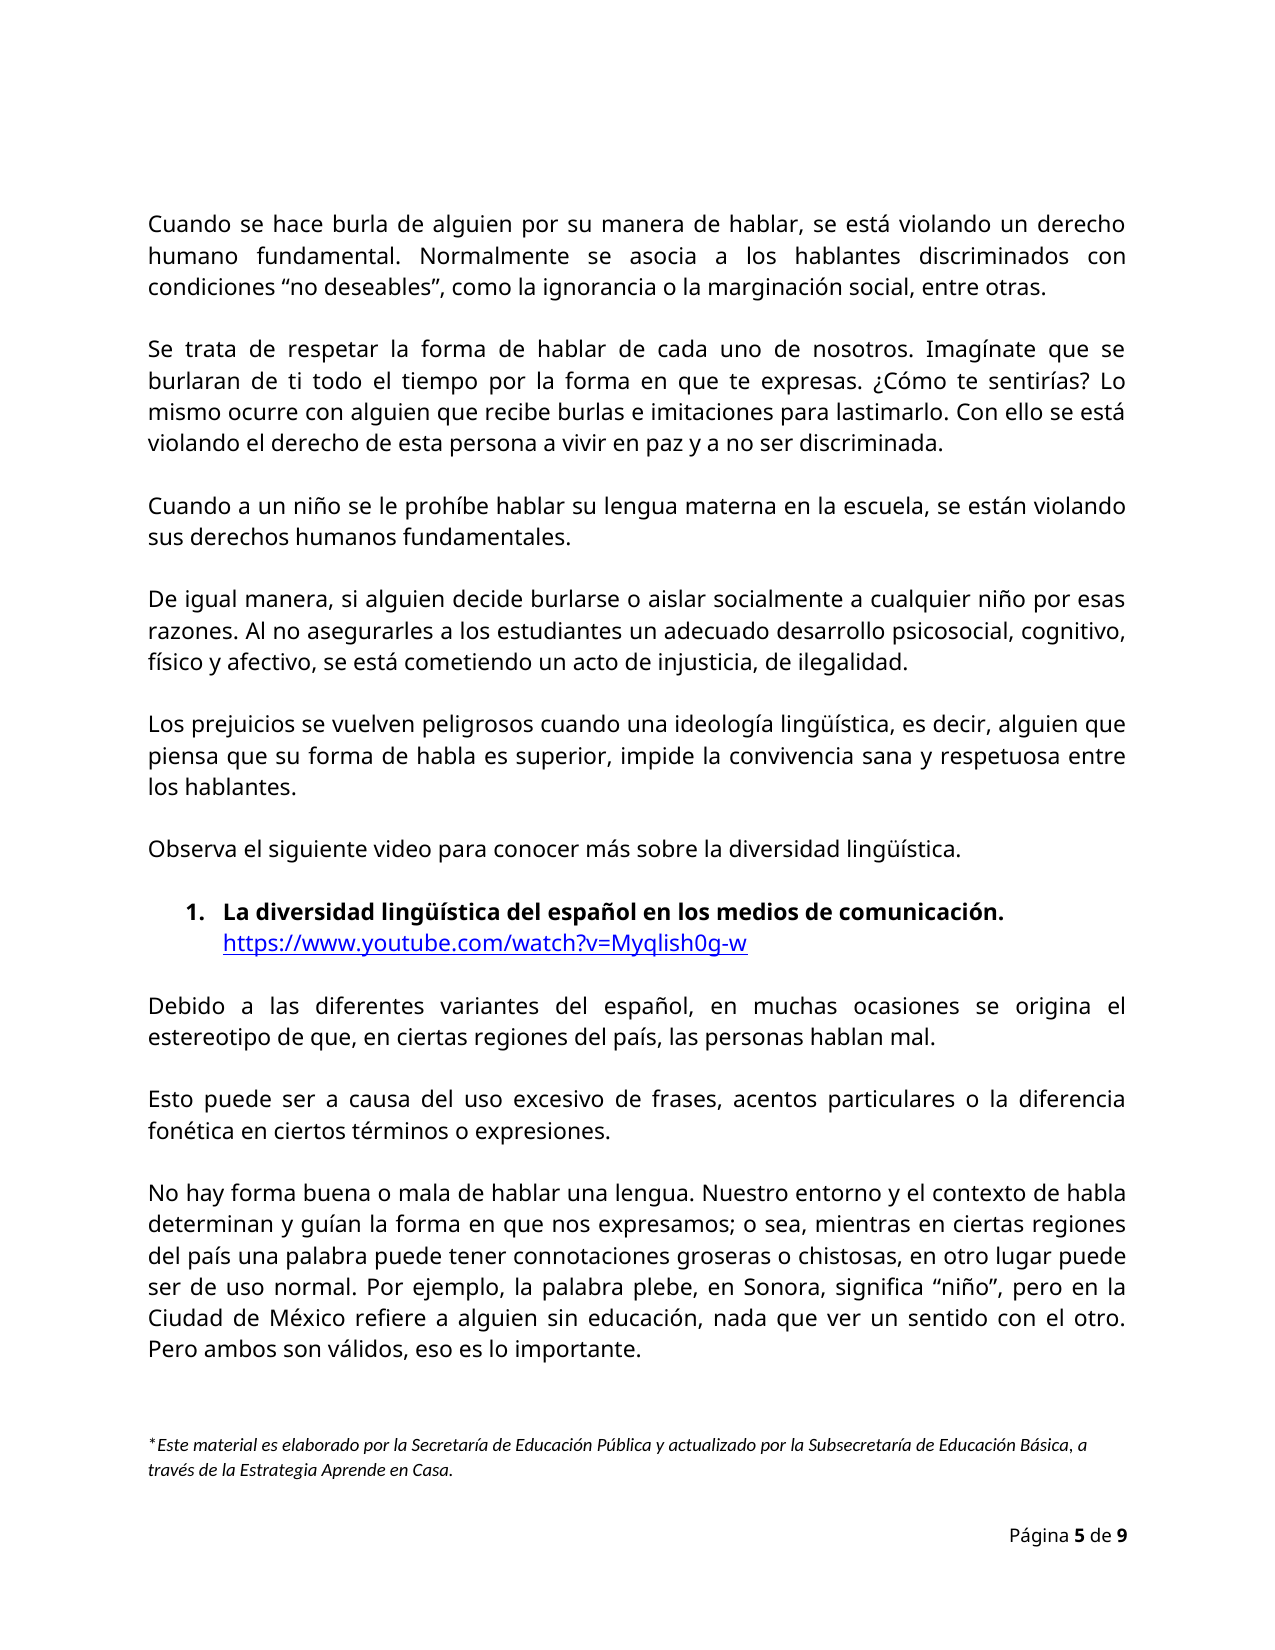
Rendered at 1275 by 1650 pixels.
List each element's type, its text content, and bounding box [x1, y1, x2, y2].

list La diversidad lingüística del español en los medios de comunicación. [185, 896, 1127, 927]
text No hay forma buena o mala de hablar una lengua. Nuestro entorno y el contexto de habla determinan y guían la forma en que nos expresamos; o sea, mientras en ciertas regiones del país una palabra puede tener connotaciones groseras o chistosas, en otro lugar puede ser de uso normal. Por ejemplo, la palabra plebe, en Sonora, significa “niño”, pero en la Ciudad de México refiere a alguien sin educación, nada que ver un sentido con el otro. Pero ambos son válidos, eso es lo importante. [148, 1177, 1127, 1365]
text Se trata de respetar la forma de hablar de cada uno de nosotros. Imagínate que se burlaran de ti todo el tiempo por la forma en que te expresas. ¿Cómo te sentirías? Lo mismo ocurre con alguien que recibe burlas e imitaciones para lastimarlo. Con ello se está violando el derecho de esta persona a vivir en paz y a no ser discriminada. [148, 333, 1127, 458]
text Observa el siguiente video para conocer más sobre la diversidad lingüística. [148, 833, 1127, 865]
text Cuando se hace burla de alguien por su manera de hablar, se está violando un derecho humano fundamental. Normalmente se asocia a los hablantes discriminados con condiciones “no deseables”, como la ignorancia o la marginación social, entre otras. [148, 208, 1127, 302]
text Los prejuicios se vuelven peligrosos cuando una ideología lingüística, es decir, alguien que piensa que su forma de habla es superior, impide la convivencia sana y respetuosa entre los hablantes. [148, 708, 1127, 802]
text Debido a las diferentes variantes del español, en muchas ocasiones se origina el estereotipo de que, en ciertas regiones del país, las personas hablan mal. [148, 990, 1127, 1052]
list https://www.youtube.com/watch?v=Myqlish0g-w [223, 927, 1127, 958]
text Esto puede ser a causa del uso excesivo de frases, acentos particulares o la diferencia fonética en ciertos términos o expresiones. [148, 1083, 1127, 1146]
text De igual manera, si alguien decide burlarse o aislar socialmente a cualquier niño por esas razones. Al no asegurarles a los estudiantes un adecuado desarrollo psicosocial, cognitivo, físico y afectivo, se está cometiendo un acto de injusticia, de ilegalidad. [148, 583, 1127, 677]
text Cuando a un niño se le prohíbe hablar su lengua materna en la escuela, se están violando sus derechos humanos fundamentales. [148, 490, 1127, 552]
